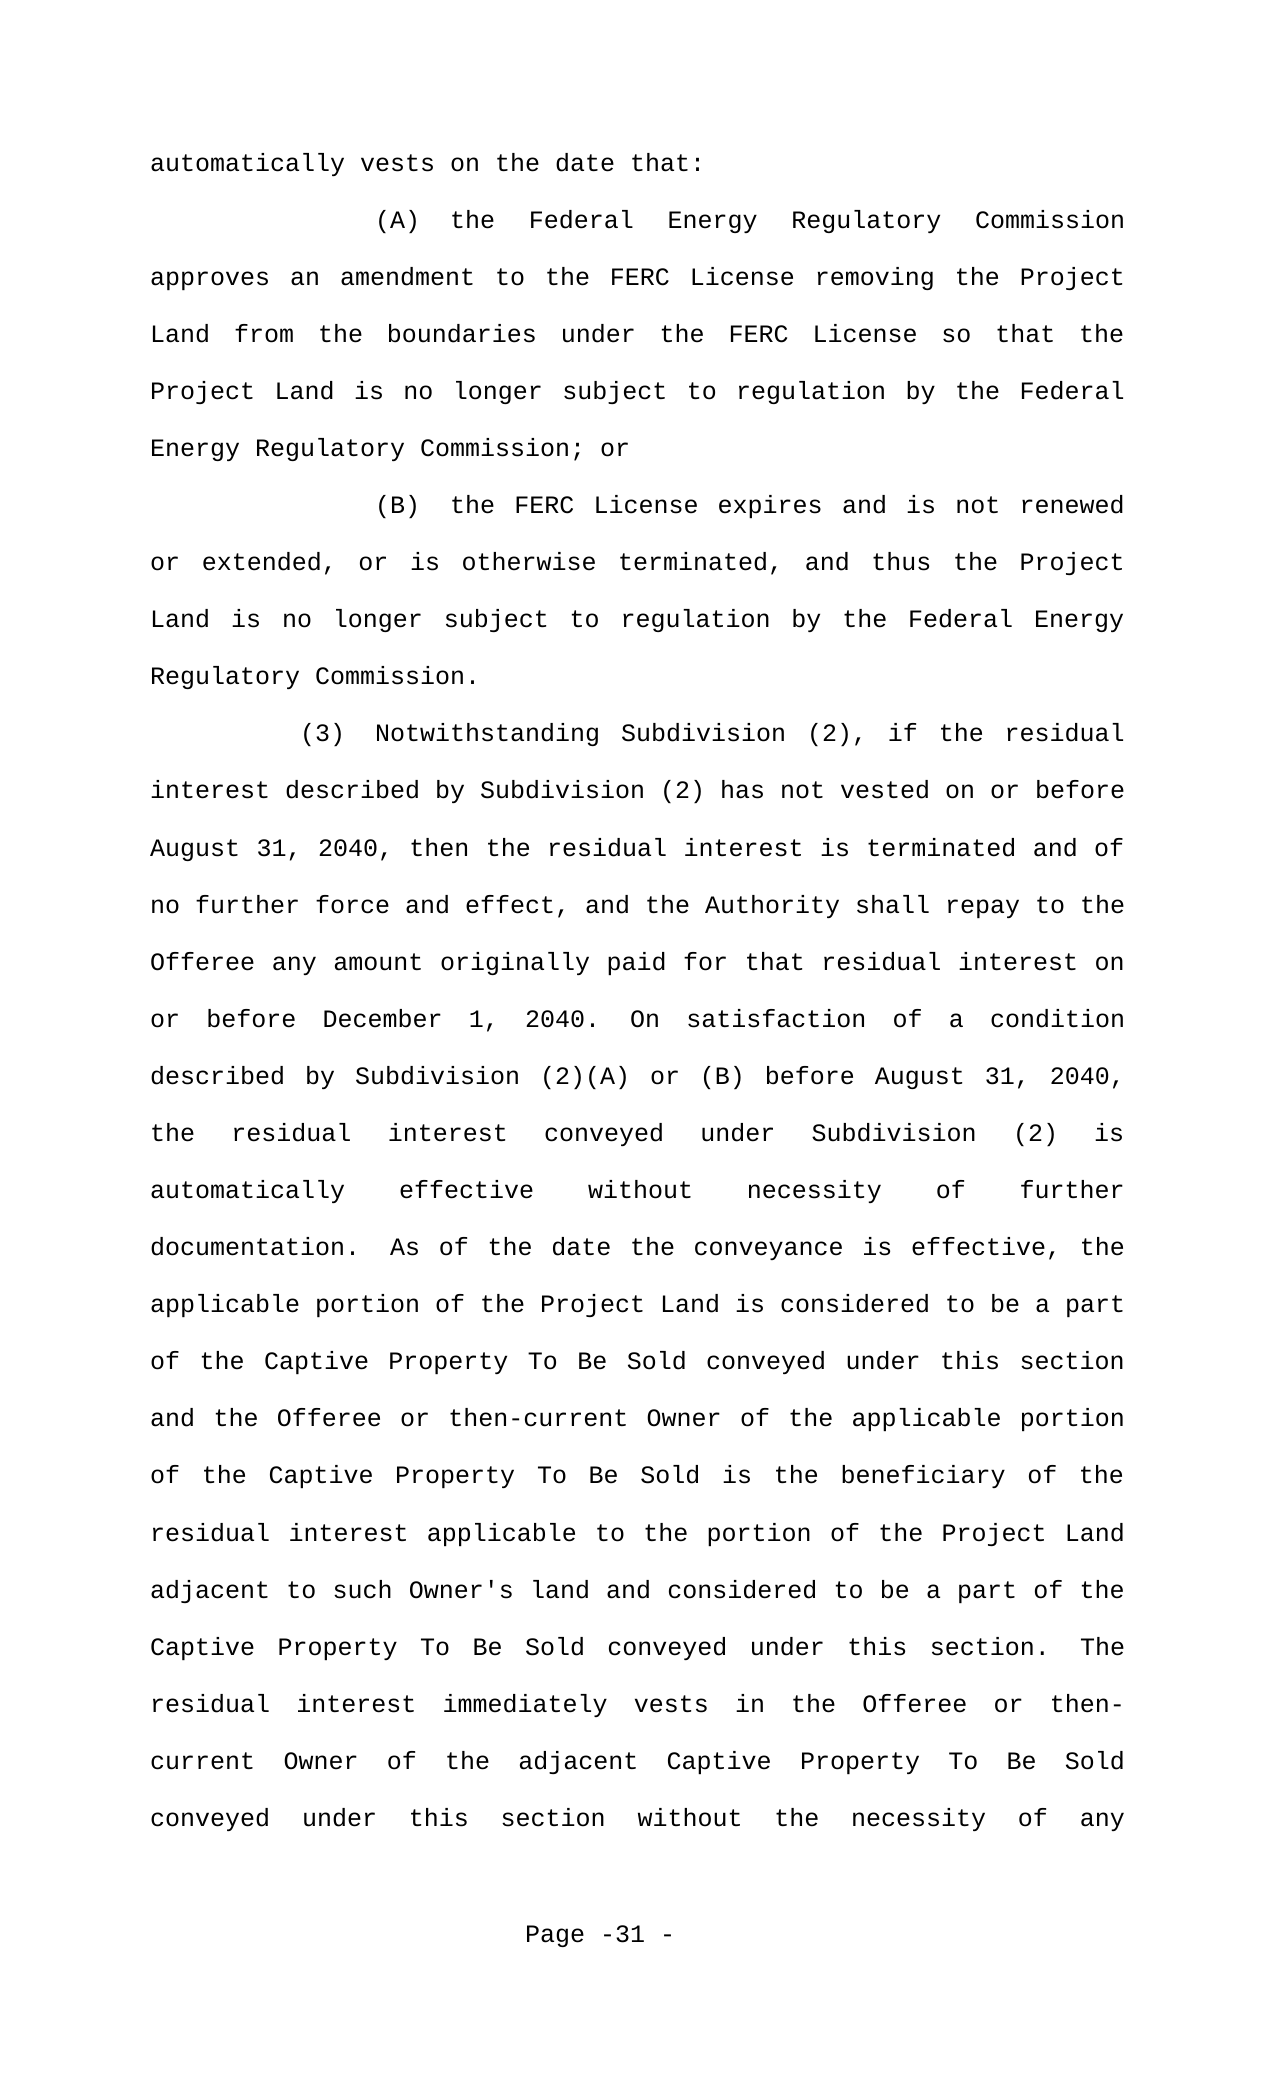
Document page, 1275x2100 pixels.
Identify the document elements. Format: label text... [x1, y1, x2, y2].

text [150, 721, 1125, 1834]
text (B) the FERC License expires and is not renewed or extended, or is otherwise terminated, and thus the Project Land is no longer subject to regulation by the Federal Energy Regulatory Commission. [150, 492, 1125, 692]
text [150, 150, 1125, 178]
text (A) the Federal Energy Regulatory Commission approves an amendment to the FERC License removing the Project Land from the boundaries under the FERC License so that the Project Land is no longer subject to regulation by the Federal Energy Regulatory Commission; or [150, 207, 1125, 464]
